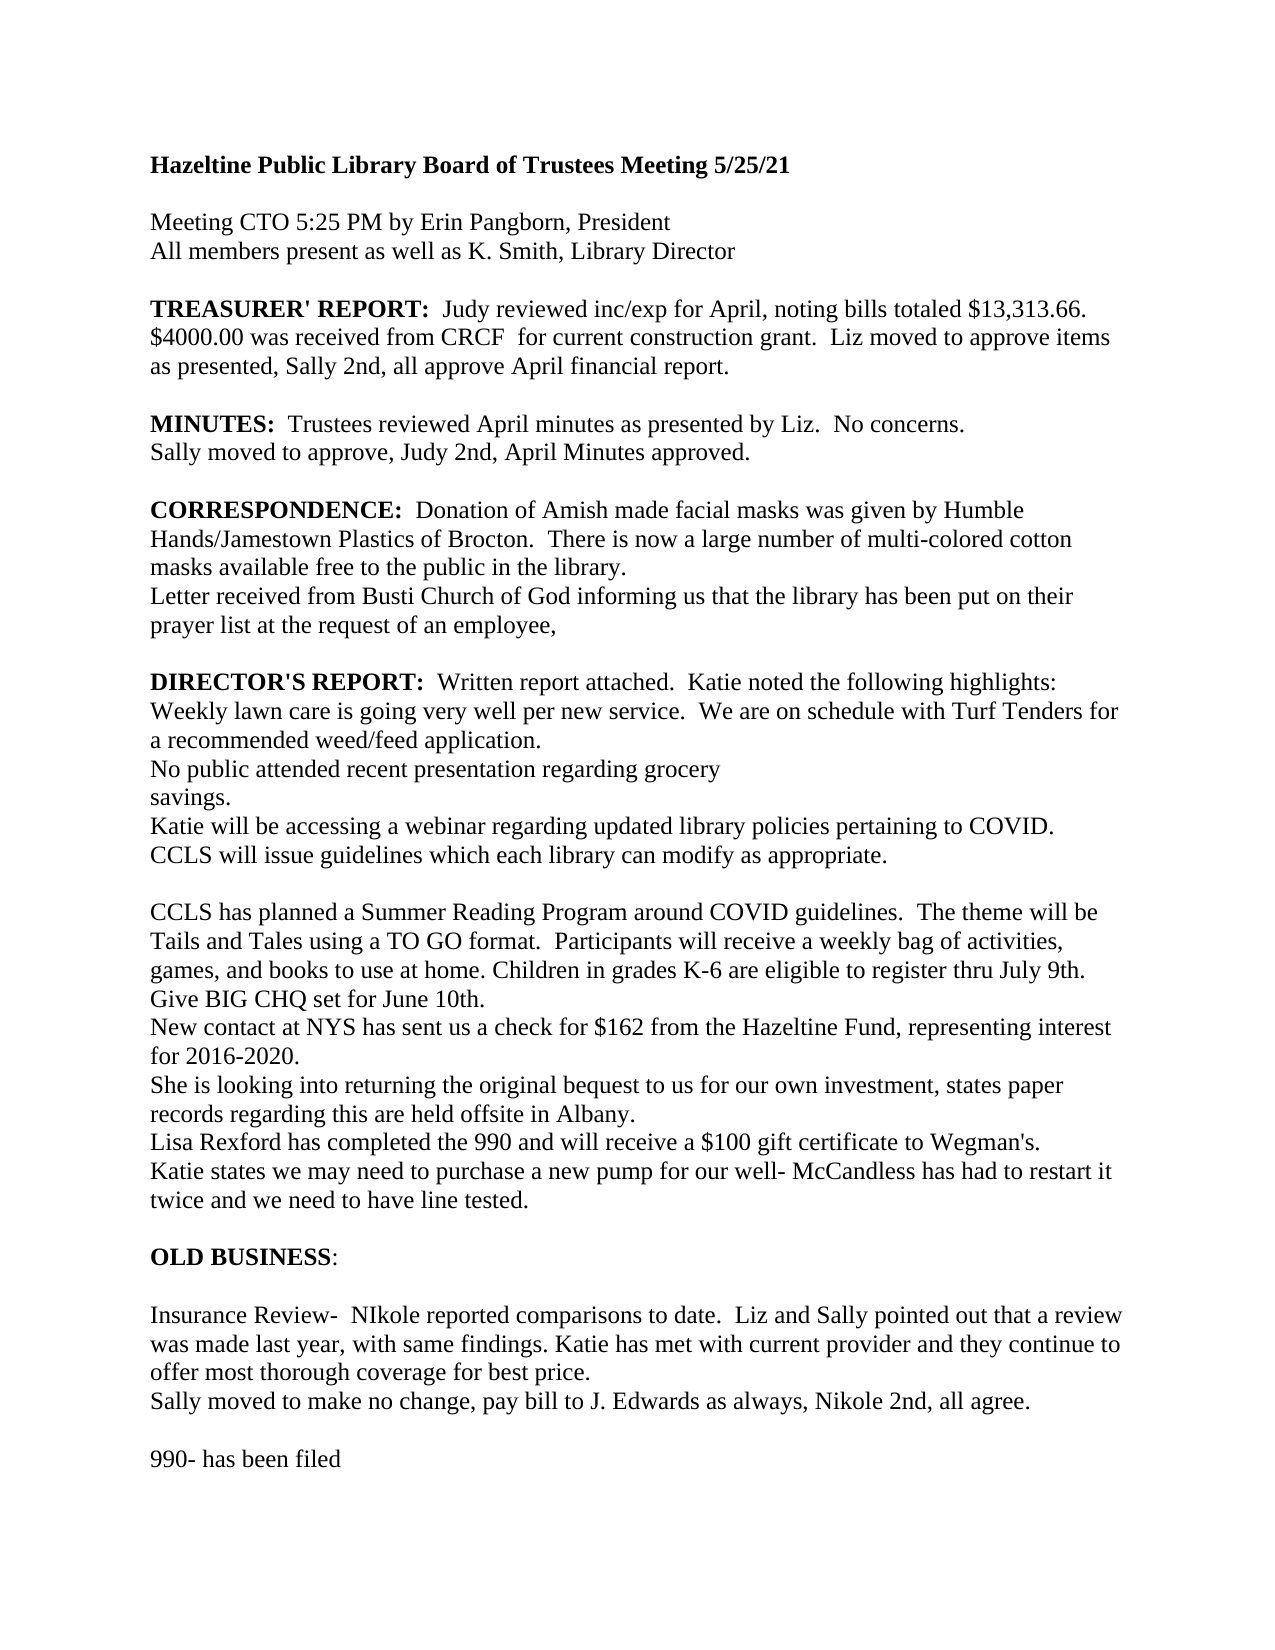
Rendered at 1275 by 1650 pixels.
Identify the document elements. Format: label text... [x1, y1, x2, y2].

text games, and books to use at home. Children in grades K-6 are eligible to register thru July 9th. [150, 955, 1125, 984]
text $4000.00 was received from CRCF for current construction grant. Liz moved to approve items as presented, Sally 2nd, all approve April financial report. [150, 322, 1125, 380]
text No public attended recent presentation regarding grocery [150, 754, 1125, 782]
text Lisa Rexford has completed the 990 and will receive a $100 gift certificate to Wegman's. [150, 1127, 1125, 1156]
text Meeting CTO 5:25 PM by Erin Pangborn, President [150, 207, 1125, 236]
text Katie states we may need to purchase a new pump for our well- McCandless has had to restart it twice and we need to have line tested. [150, 1156, 1125, 1214]
text CCLS will issue guidelines which each library can modify as appropriate. [150, 840, 1125, 869]
text a recommended weed/feed application. [150, 725, 1125, 754]
text savings. [150, 782, 1125, 811]
text CORRESPONDENCE: Donation of Amish made facial masks was given by Humble Hands/Jamestown Plastics of Brocton. There is now a large number of multi-colored cotton masks available free to the public in the library. [150, 495, 1125, 581]
text She is looking into returning the original bequest to us for our own investment, states paper records regarding this are held offsite in Albany. [150, 1070, 1125, 1127]
text MINUTES: Trustees reviewed April minutes as presented by Liz. No concerns. [150, 409, 1125, 437]
text Katie will be accessing a webinar regarding updated library policies pertaining to COVID. [150, 811, 1125, 840]
text DIRECTOR'S REPORT: Written report attached. Katie noted the following highlights: [150, 667, 1125, 696]
text OLD BUSINESS: [150, 1242, 1125, 1271]
text All members present as well as K. Smith, Library Director [150, 236, 1125, 265]
text Sally moved to approve, Judy 2nd, April Minutes approved. [150, 437, 1125, 466]
text Sally moved to make no change, pay bill to J. Edwards as always, Nikole 2nd, all agree. [150, 1386, 1125, 1415]
text Tails and Tales using a TO GO format. Participants will receive a weekly bag of activities, [150, 926, 1125, 955]
text Insurance Review- NIkole reported comparisons to date. Liz and Sally pointed out that a review was made last year, with same findings. Katie has met with current provider and they continue to offer most thorough coverage for best price. [150, 1300, 1125, 1386]
text New contact at NYS has sent us a check for $162 from the Hazeltine Fund, representing interest for 2016-2020. [150, 1012, 1125, 1070]
text CCLS has planned a Summer Reading Program around COVID guidelines. The theme will be [150, 897, 1125, 926]
text Weekly lawn care is going very well per new service. We are on schedule with Turf Tenders for [150, 696, 1125, 725]
text TREASURER' REPORT: Judy reviewed inc/exp for April, noting bills totaled $13,313.66. [150, 294, 1125, 322]
text Give BIG CHQ set for June 10th. [150, 984, 1125, 1012]
text 990- has been filed [150, 1444, 1125, 1472]
text Letter received from Busti Church of God informing us that the library has been put on their prayer list at the request of an employee, [150, 581, 1125, 639]
text Hazeltine Public Library Board of Trustees Meeting 5/25/21 [150, 150, 1125, 179]
